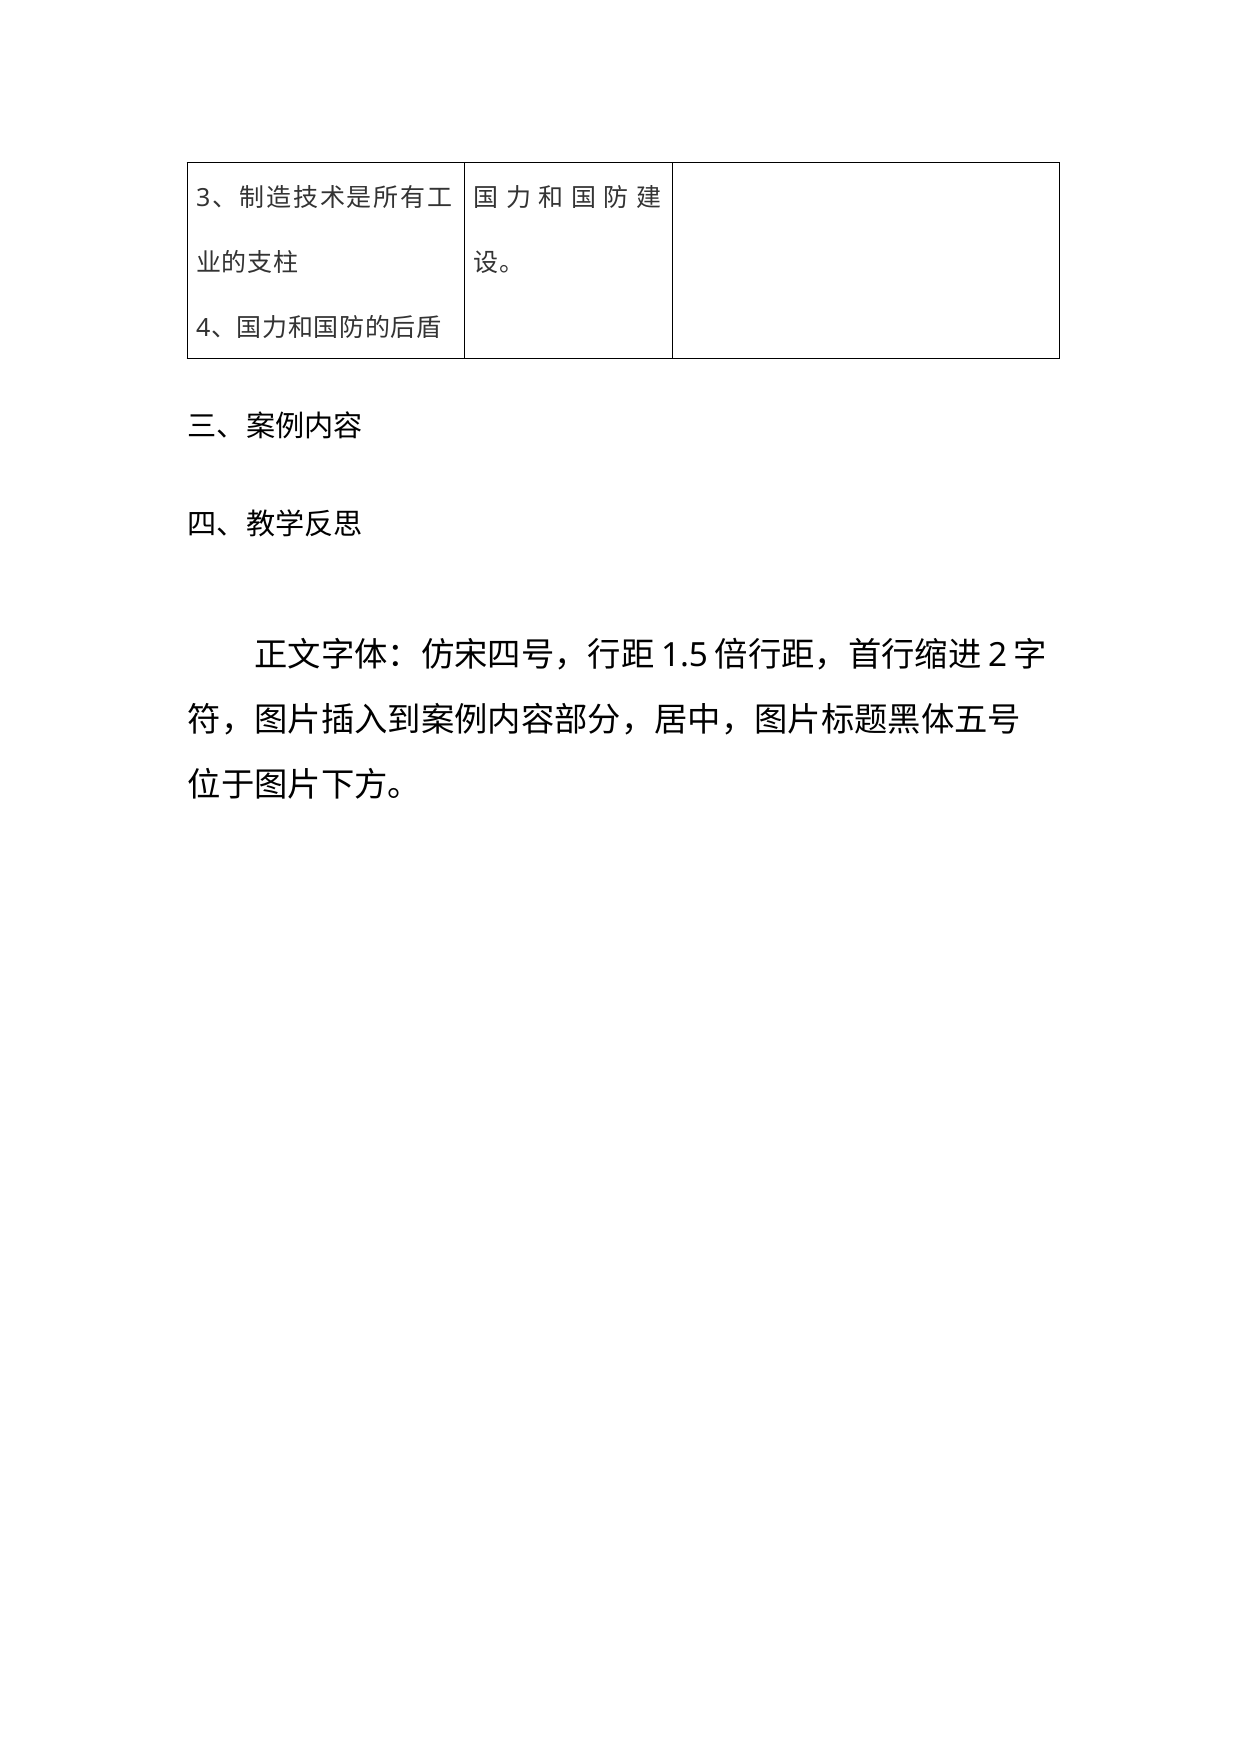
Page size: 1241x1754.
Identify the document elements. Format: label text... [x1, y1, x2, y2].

text 三、案例内容 [187, 392, 1053, 457]
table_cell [188, 163, 464, 358]
text 正文字体：仿宋四号，行距1.5倍行距，首行缩进2字符，图片插入到案例内容部分，居中，图片标题黑体五号位于图片下方。 [187, 619, 1053, 814]
text 四、教学反思 [187, 489, 1053, 554]
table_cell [673, 163, 1059, 358]
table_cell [465, 163, 672, 358]
